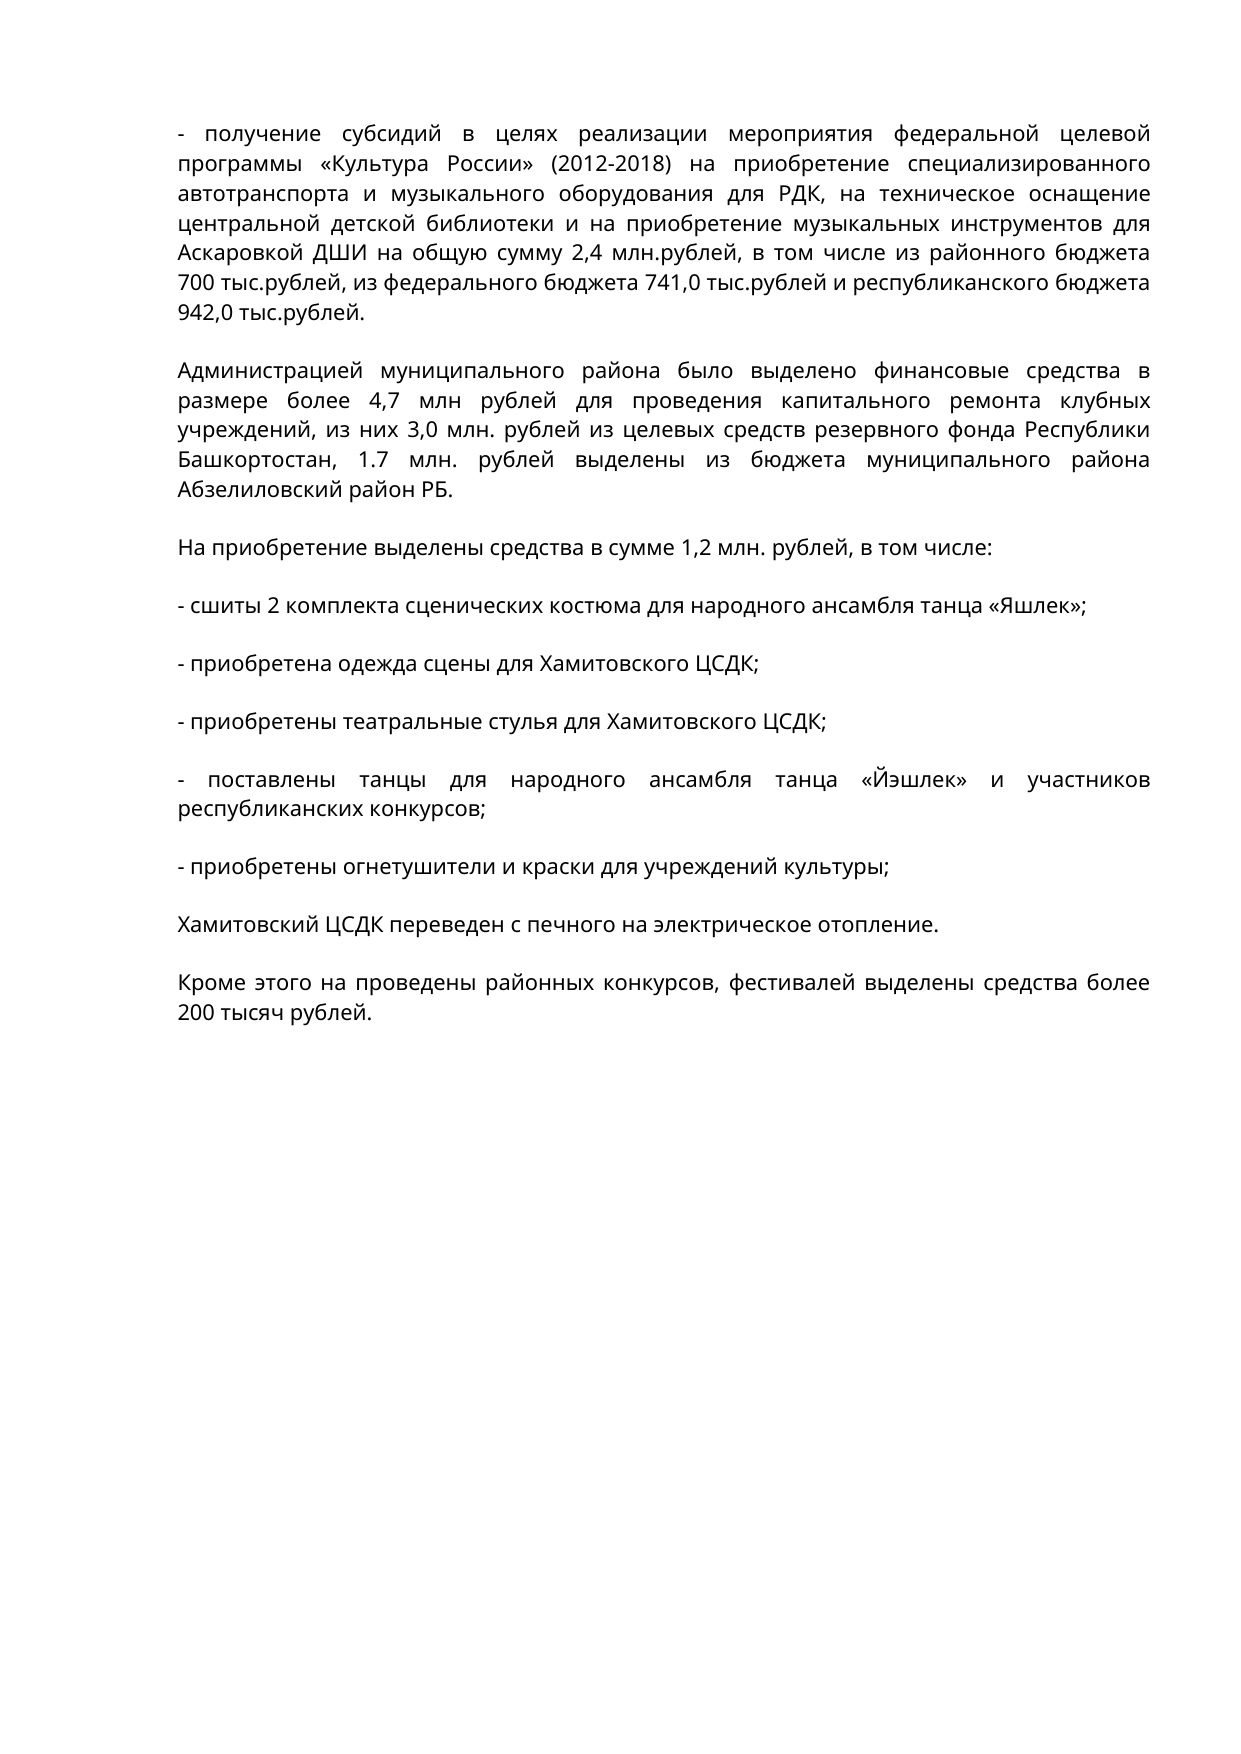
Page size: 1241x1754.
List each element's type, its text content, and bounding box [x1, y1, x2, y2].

text - приобретены театральные стулья для Хамитовского ЦСДК; [177, 706, 1152, 735]
text - приобретена одежда сцены для Хамитовского ЦСДК; [177, 648, 1152, 677]
text - приобретены огнетушители и краски для учреждений культуры; [177, 851, 1152, 881]
text - поставлены танцы для народного ансамбля танца «Йэшлек» и участников республиканских конкурсов; [177, 763, 1152, 823]
text Хамитовский ЦСДК переведен с печного на электрическое отопление. [177, 909, 1152, 939]
text Кроме этого на проведены районных конкурсов, фестивалей выделены средства более 200 тысяч рублей. [177, 967, 1152, 1027]
text - сшиты 2 комплекта сценических костюма для народного ансамбля танца «Яшлек»; [177, 590, 1152, 619]
text - получение субсидий в целях реализации мероприятия федеральной целевой программы «Культура России» (2012-2018) на приобретение специализированного автотранспорта и музыкального оборудования для РДК, на техническое оснащение центральной детской библиотеки и на приобретение музыкальных инструментов для Аскаровкой ДШИ на общую сумму 2,4 млн.рублей, в том числе из районного бюджета 700 тыс.рублей, из федерального бюджета 741,0 тыс.рублей и республиканского бюджета 942,0 тыс.рублей. [177, 118, 1152, 327]
text На приобретение выделены средства в сумме 1,2 млн. рублей, в том числе: [177, 532, 1152, 562]
text Администрацией муниципального района было выделено финансовые средства в размере более 4,7 млн рублей для проведения капитального ремонта клубных учреждений, из них 3,0 млн. рублей из целевых средств резервного фонда Республики Башкортостан, 1.7 млн. рублей выделены из бюджета муниципального района Абзелиловский район РБ. [177, 355, 1152, 504]
